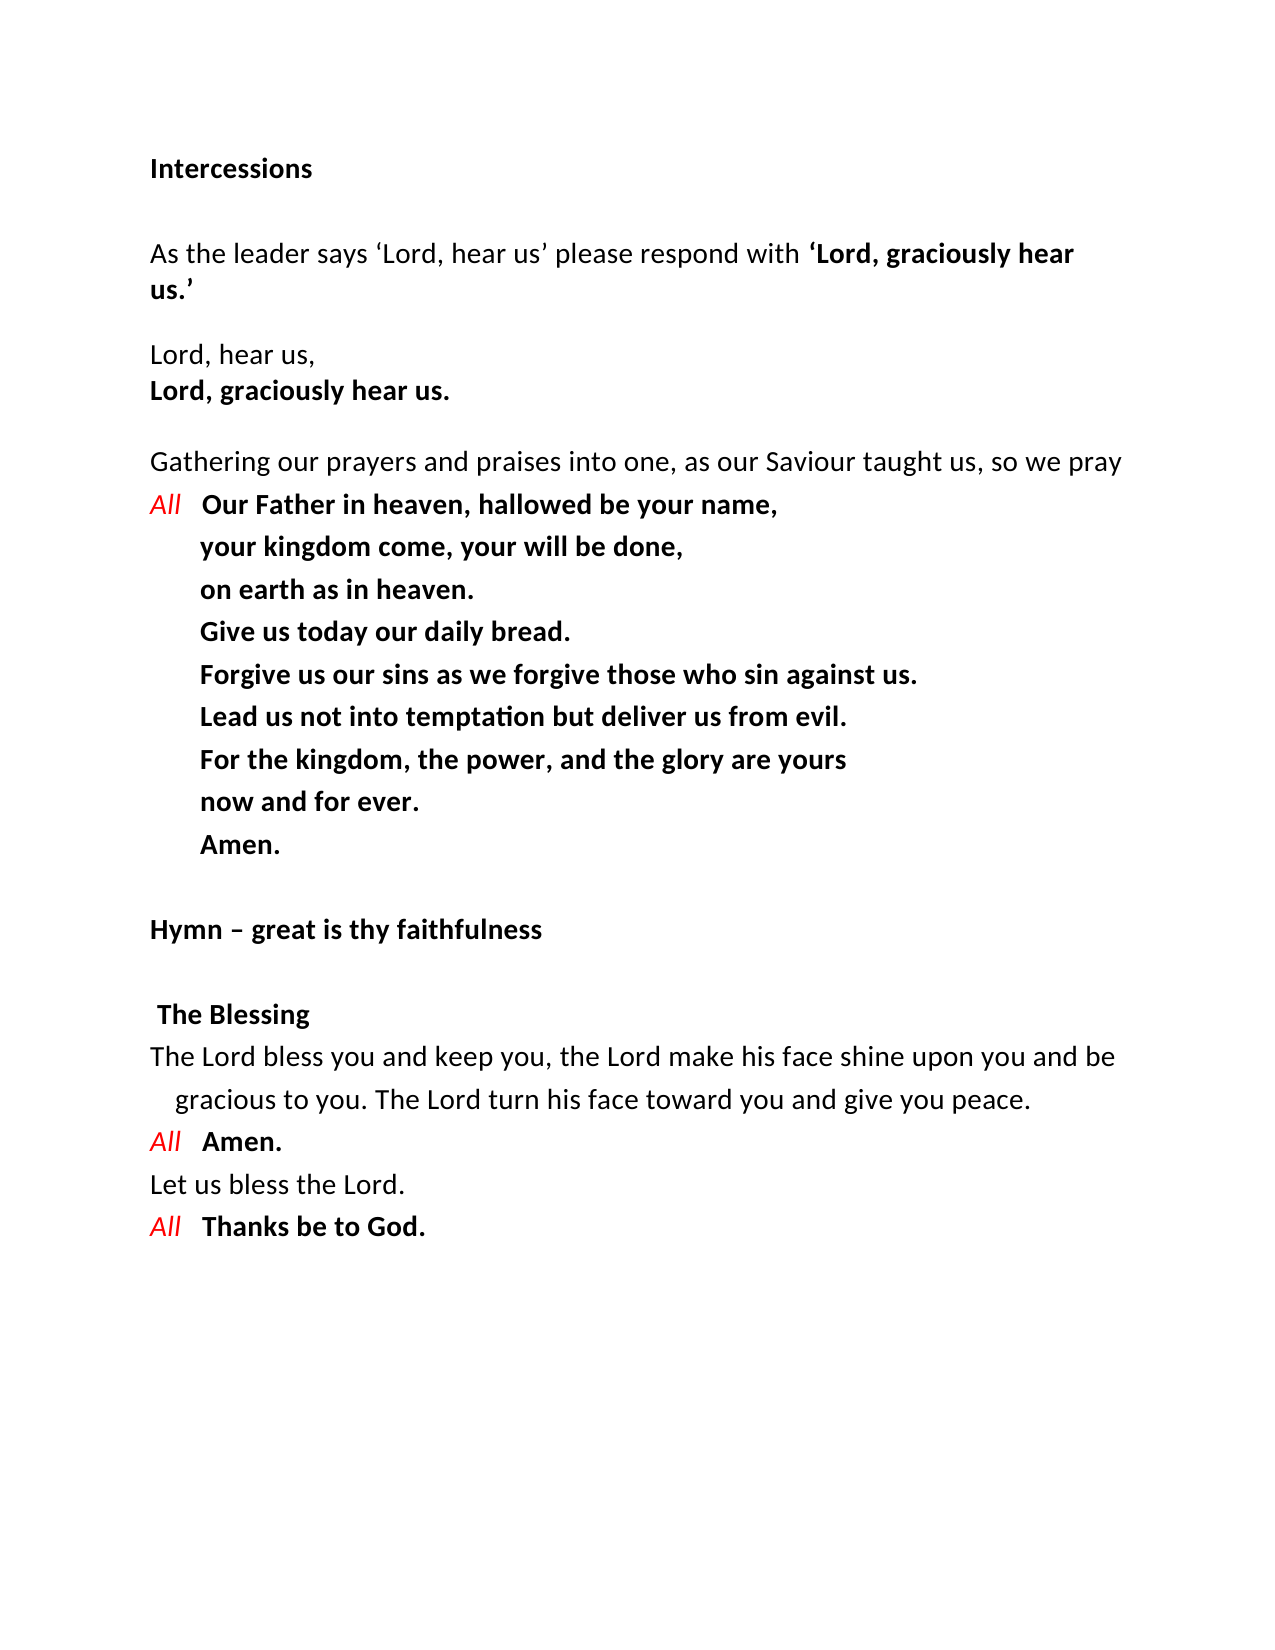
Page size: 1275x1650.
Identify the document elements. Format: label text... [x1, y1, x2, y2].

text Hymn – great is thy faithfulness [150, 904, 1125, 946]
text Lead us not into temptation but deliver us from evil. [200, 691, 1125, 734]
text The Lord bless you and keep you, the Lord make his face shine upon you and be gracious to you. The Lord turn his face toward you and give you peace. [150, 1031, 1125, 1116]
text All Our Father in heaven, hallowed be your name, [150, 479, 1125, 521]
text Lord, hear us, Lord, graciously hear us. [150, 336, 1125, 407]
text All Thanks be to God. [150, 1201, 1125, 1244]
text your kingdom come, your will be done, [200, 521, 1125, 564]
text For the kingdom, the power, and the glory are yours [200, 734, 1125, 776]
text As the leader says ‘Lord, hear us’ please respond with ‘Lord, graciously hear us.’ [150, 236, 1125, 307]
text Let us bless the Lord. [150, 1159, 1125, 1201]
text Forgive us our sins as we forgive those who sin against us. [200, 649, 1125, 691]
text Amen. [200, 819, 1125, 861]
text All Amen. [150, 1116, 1125, 1159]
text Gathering our prayers and praises into one, as our Saviour taught us, so we pray [150, 436, 1125, 479]
text on earth as in heaven. [200, 564, 1125, 606]
text Give us today our daily bread. [200, 606, 1125, 649]
text The Blessing [150, 989, 1125, 1031]
text now and for ever. [200, 776, 1125, 819]
text Intercessions [150, 150, 1125, 186]
